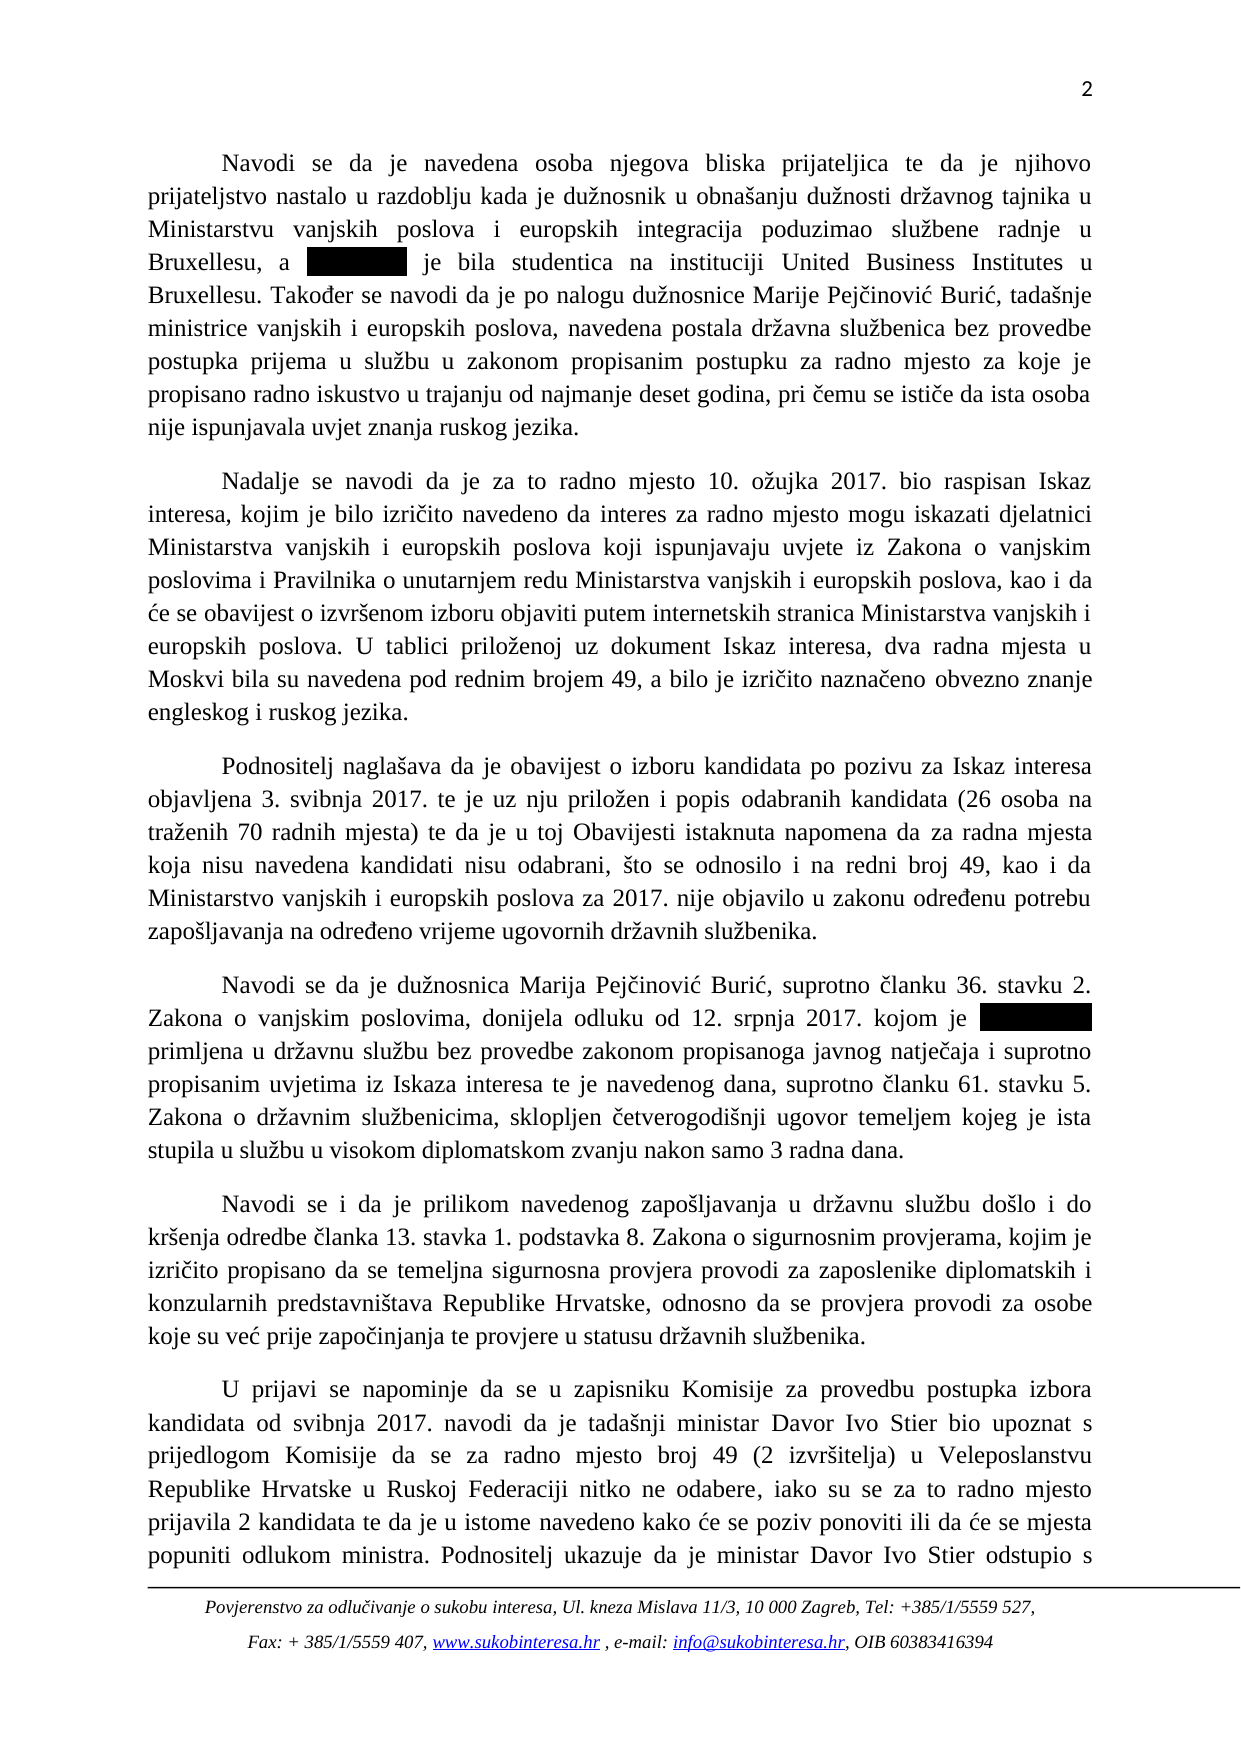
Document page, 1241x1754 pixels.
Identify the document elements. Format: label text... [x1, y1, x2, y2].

text Navodi se da je dužnosnica Marija Pejčinović Burić, suprotno članku 36. stavku 2. Zakona o vanjskim poslovima, donijela odluku od 12. srpnja 2017. kojom je ………….. primljena u državnu službu bez provedbe zakonom propisanoga javnog natječaja i suprotno propisanim uvjetima iz Iskaza interesa te je navedenog dana, suprotno članku 61. stavku 5. Zakona o državnim službenicima, sklopljen četverogodišnji ugovor temeljem kojeg je ista stupila u službu u visokom diplomatskom zvanju nakon samo 3 radna dana. [148, 970, 1092, 1163]
text Nadalje se navodi da je za to radno mjesto 10. ožujka 2017. bio raspisan Iskaz interesa, kojim je bilo izričito navedeno da interes za radno mjesto mogu iskazati djelatnici Ministarstva vanjskih i europskih poslova koji ispunjavaju uvjete iz Zakona o vanjskim poslovima i Pravilnika o unutarnjem redu Ministarstva vanjskih i europskih poslova, kao i da će se obavijest o izvršenom izboru objaviti putem internetskih stranica Ministarstva vanjskih i europskih poslova. U tablici priloženoj uz dokument Iskaz interesa, dva radna mjesta u Moskvi bila su navedena pod rednim brojem 49, a bilo je izričito naznačeno obvezno znanje engleskog i ruskog jezika. [148, 466, 1092, 726]
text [148, 1374, 1092, 1568]
text Navodi se i da je prilikom navedenog zapošljavanja u državnu službu došlo i do kršenja odredbe članka 13. stavka 1. podstavka 8. Zakona o sigurnosnim provjerama, kojim je izričito propisano da se temeljna sigurnosna provjera provodi za zaposlenike diplomatskih i konzularnih predstavništava Republike Hrvatske, odnosno da se provjera provodi za osobe koje su već prije započinjanja te provjere u statusu državnih službenika. [148, 1189, 1092, 1349]
text Navodi se da je navedena osoba njegova bliska prijateljica te da je njihovo prijateljstvo nastalo u razdoblju kada je dužnosnik u obnašanju dužnosti državnog tajnika u Ministarstvu vanjskih poslova i europskih integracija poduzimao službene radnje u Bruxellesu, a ………… je bila studentica na instituciji United Business Institutes u Bruxellesu. Također se navodi da je po nalogu dužnosnice Marije Pejčinović Burić, tadašnje ministrice vanjskih i europskih poslova, navedena postala državna službenica bez provedbe postupka prijema u službu u zakonom propisanim postupku za radno mjesto za koje je propisano radno iskustvo u trajanju od najmanje deset godina, pri čemu se ističe da ista osoba nije ispunjavala uvjet znanja ruskog jezika. [148, 148, 1092, 441]
text Podnositelj naglašava da je obavijest o izboru kandidata po pozivu za Iskaz interesa objavljena 3. svibnja 2017. te je uz nju priložen i popis odabranih kandidata (26 osoba na traženih 70 radnih mjesta) te da je u toj Obavijesti istaknuta napomena da za radna mjesta koja nisu navedena kandidati nisu odabrani, što se odnosilo i na redni broj 49, kao i da Ministarstvo vanjskih i europskih poslova za 2017. nije objavilo u zakonu određenu potrebu zapošljavanja na određeno vrijeme ugovornih državnih službenika. [148, 751, 1092, 944]
